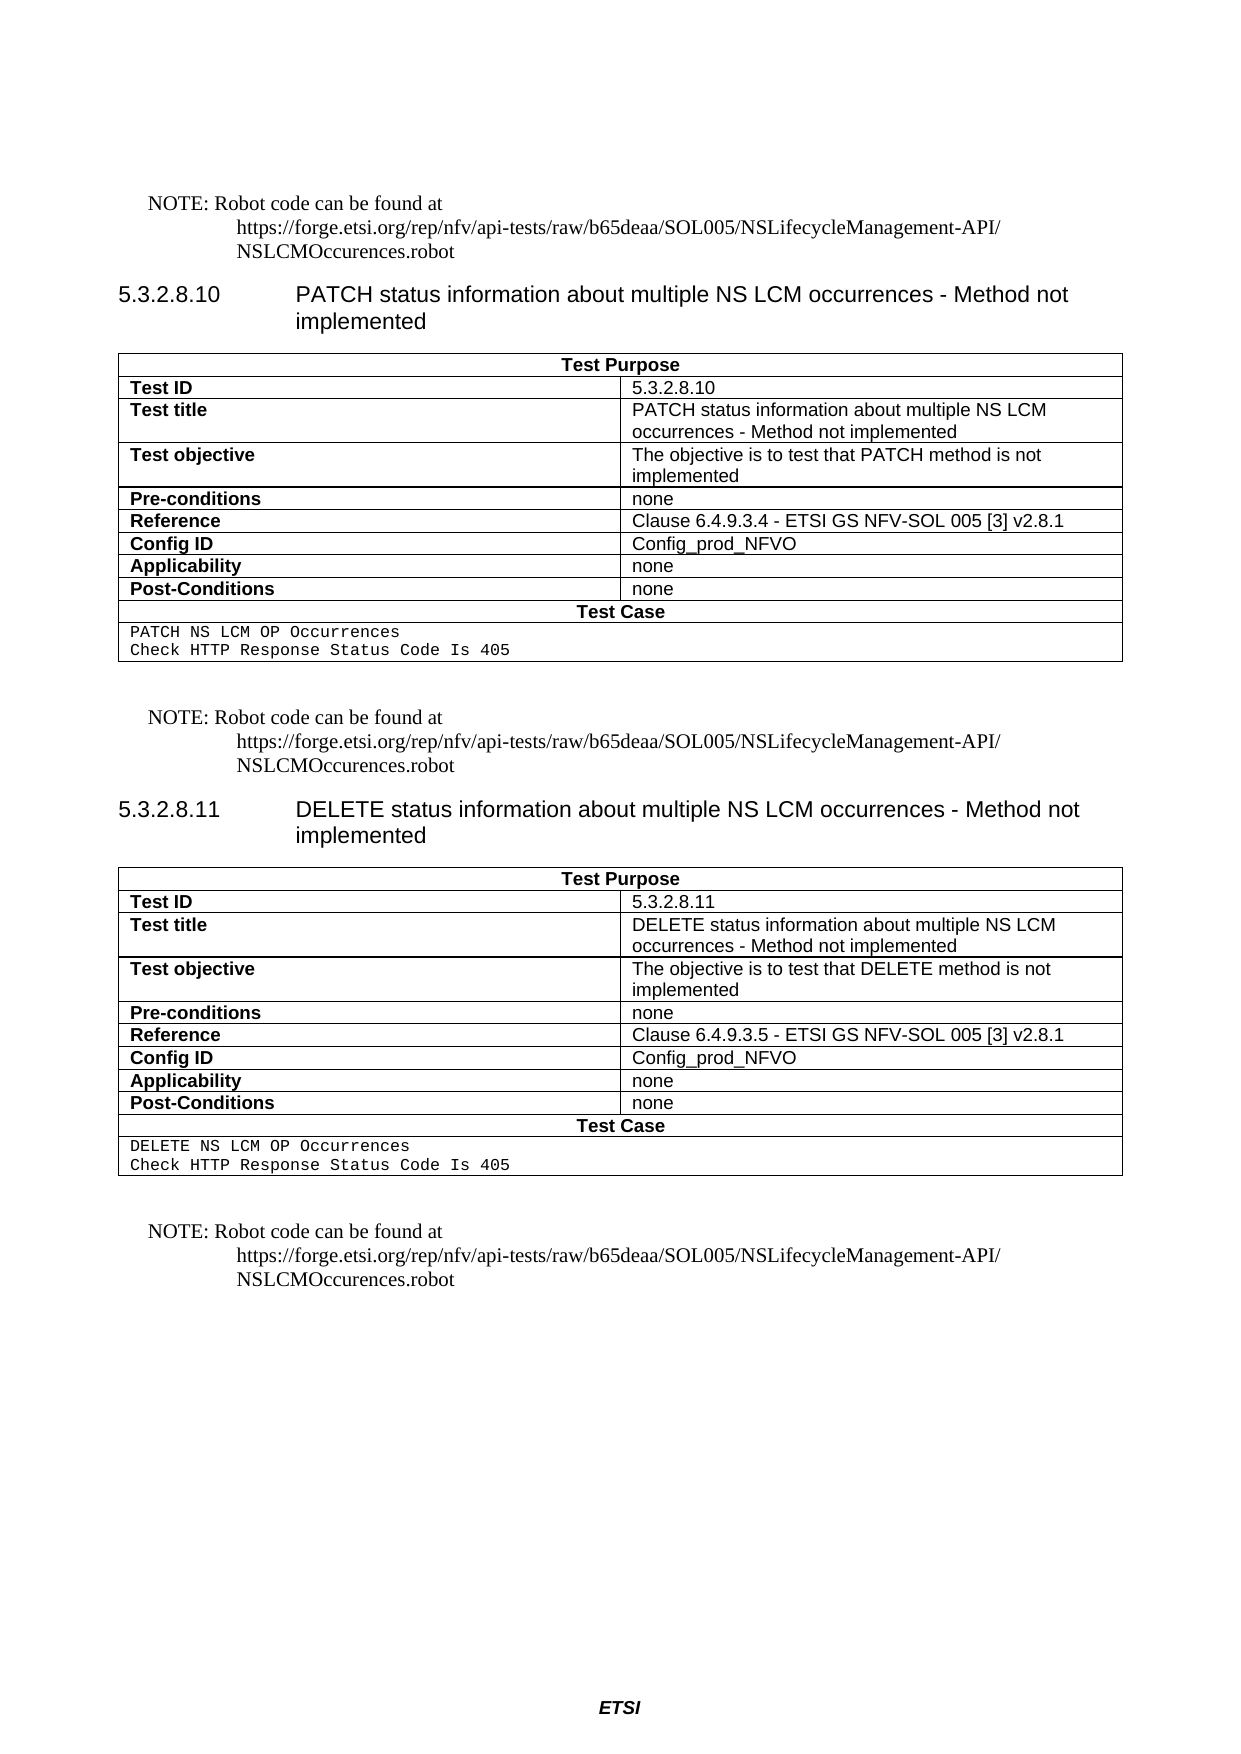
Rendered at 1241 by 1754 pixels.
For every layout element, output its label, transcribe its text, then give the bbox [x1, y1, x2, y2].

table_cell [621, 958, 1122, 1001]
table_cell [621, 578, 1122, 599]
text NOTE: Robot code can be found at https://forge.etsi.org/rep/nfv/api-tests/raw/b65deaa/SOL005/NSLifecycleManagement-API/NSLCMOccurences.robot [148, 1219, 1122, 1291]
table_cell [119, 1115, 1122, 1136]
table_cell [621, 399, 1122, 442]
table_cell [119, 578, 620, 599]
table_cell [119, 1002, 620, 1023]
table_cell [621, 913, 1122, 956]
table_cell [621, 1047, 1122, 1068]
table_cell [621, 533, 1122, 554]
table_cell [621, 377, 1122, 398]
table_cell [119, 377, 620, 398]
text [148, 191, 1122, 263]
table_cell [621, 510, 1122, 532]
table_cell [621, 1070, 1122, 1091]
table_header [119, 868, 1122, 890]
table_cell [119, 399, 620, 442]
subtitle 5.3.2.8.11 DELETE status information about multiple NS LCM occurrences - Method not implemented [118, 796, 1122, 848]
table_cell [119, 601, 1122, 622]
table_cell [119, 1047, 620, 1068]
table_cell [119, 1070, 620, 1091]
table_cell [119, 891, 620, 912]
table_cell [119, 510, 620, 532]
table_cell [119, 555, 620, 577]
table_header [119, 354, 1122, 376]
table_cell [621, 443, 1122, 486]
text NOTE: Robot code can be found at https://forge.etsi.org/rep/nfv/api-tests/raw/b65deaa/SOL005/NSLifecycleManagement-API/NSLCMOccurences.robot [148, 705, 1122, 777]
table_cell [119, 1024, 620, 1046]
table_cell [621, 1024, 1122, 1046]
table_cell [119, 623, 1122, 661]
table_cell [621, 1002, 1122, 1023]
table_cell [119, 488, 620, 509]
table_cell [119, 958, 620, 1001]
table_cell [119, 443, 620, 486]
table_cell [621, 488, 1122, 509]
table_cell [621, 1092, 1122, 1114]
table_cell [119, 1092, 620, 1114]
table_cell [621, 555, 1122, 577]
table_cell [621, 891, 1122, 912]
subtitle 5.3.2.8.10 PATCH status information about multiple NS LCM occurrences - Method not implemented [118, 281, 1122, 334]
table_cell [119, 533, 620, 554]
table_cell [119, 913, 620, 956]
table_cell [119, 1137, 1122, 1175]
